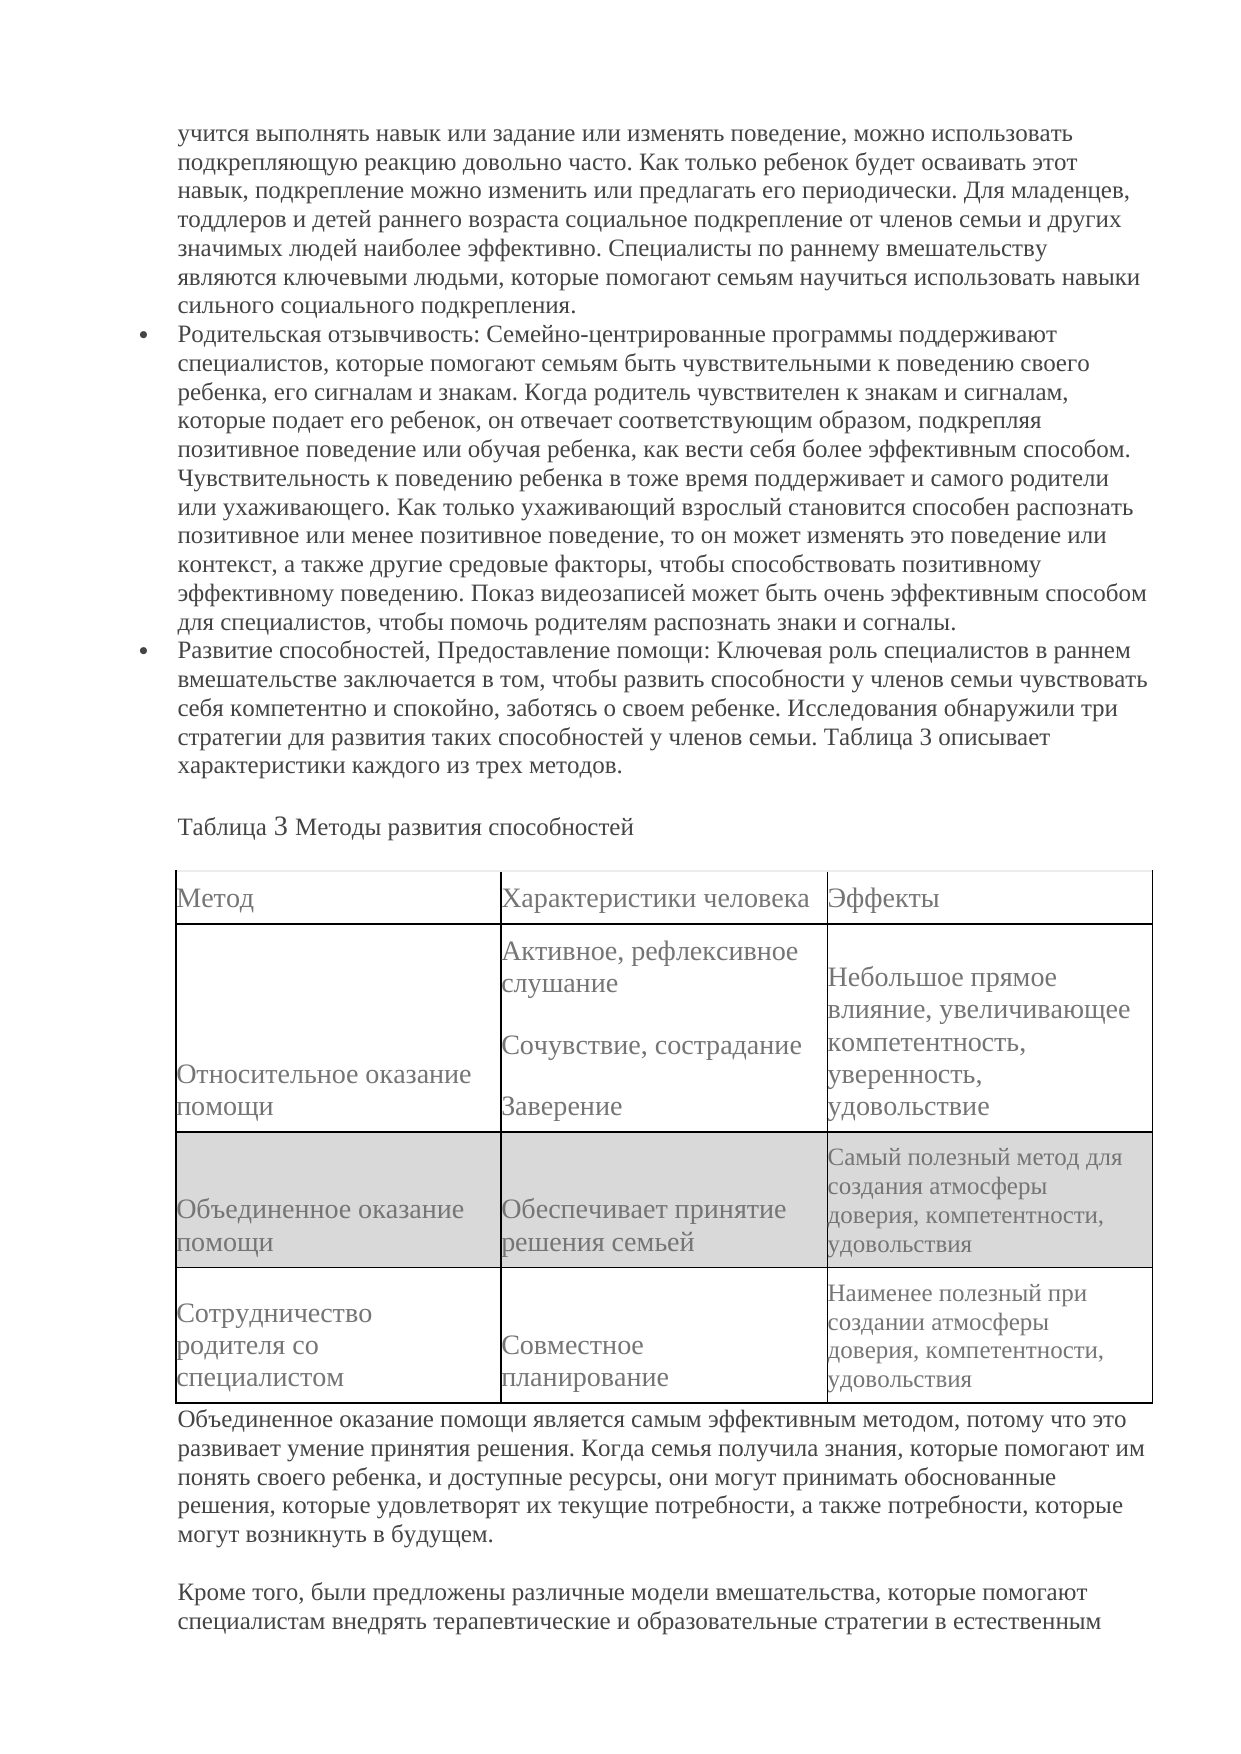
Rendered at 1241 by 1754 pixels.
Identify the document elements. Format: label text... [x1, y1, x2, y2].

list Родительская отзывчивость: Семейно-центрированные программы поддерживают специалистов, которые помогают семьям быть чувствительными к поведению своего ребенка, его сигналам и знакам. Когда родитель чувствителен к знакам и сигналам, которые подает его ребенок, он отвечает соответствующим образом, подкрепляя позитивное поведение или обучая ребенка, как вести себя более эффективным способом. Чувствительность к поведению ребенка в тоже время поддерживает и самого родители или ухаживающего. Как только ухаживающий взрослый становится способен распознать позитивное или менее позитивное поведение, то он может изменять это поведение или контекст, а также другие средовые факторы, чтобы способствовать позитивному эффективному поведению. Показ видеозаписей может быть очень эффективным способом для специалистов, чтобы помочь родителям распознать знаки и согналы. [140, 319, 1152, 636]
table_cell Совместное планирование [502, 1268, 827, 1402]
table_cell Сотрудничество родителя со специалистом [177, 1268, 500, 1402]
table_cell Наименее полезный при создании атмосферы доверия, компетентности, удовольствия [828, 1268, 1152, 1402]
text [177, 1577, 1152, 1634]
table_cell Небольшое прямое влияние, увеличивающее компетентность, уверенность, удовольствие [828, 925, 1152, 1131]
table_cell Обеспечивает принятие решения семьей [502, 1133, 827, 1267]
text Таблица 3 Методы развития способностей [177, 808, 1152, 841]
table_cell Относительное оказание помощи [177, 925, 500, 1131]
table_header Характеристики человека [502, 872, 827, 923]
table_header Эффекты [828, 872, 1152, 923]
table_header Метод [177, 872, 500, 923]
table_cell Самый полезный метод для создания атмосферы доверия, компетентности, удовольствия [828, 1133, 1152, 1267]
list Развитие способностей, Предоставление помощи: Ключевая роль специалистов в раннем вмешательстве заключается в том, чтобы развить способности у членов семьи чувствовать себя компетентно и спокойно, заботясь о своем ребенке. Исследования обнаружили три стратегии для развития таких способностей у членов семьи. Таблица 3 описывает характеристики каждого из трех методов. [140, 636, 1152, 779]
table_cell Активное, рефлексивное слушание Сочувствие, сострадание Заверение [502, 925, 827, 1131]
table_cell Объединенное оказание помощи [177, 1133, 500, 1267]
text Объединенное оказание помощи является самым эффективным методом, потому что это развивает умение принятия решения. Когда семья получила знания, которые помогают им понять своего ребенка, и доступные ресурсы, они могут принимать обоснованные решения, которые удовлетворят их текущие потребности, а также потребности, которые могут возникнуть в будущем. [177, 1404, 1152, 1548]
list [140, 118, 1152, 319]
